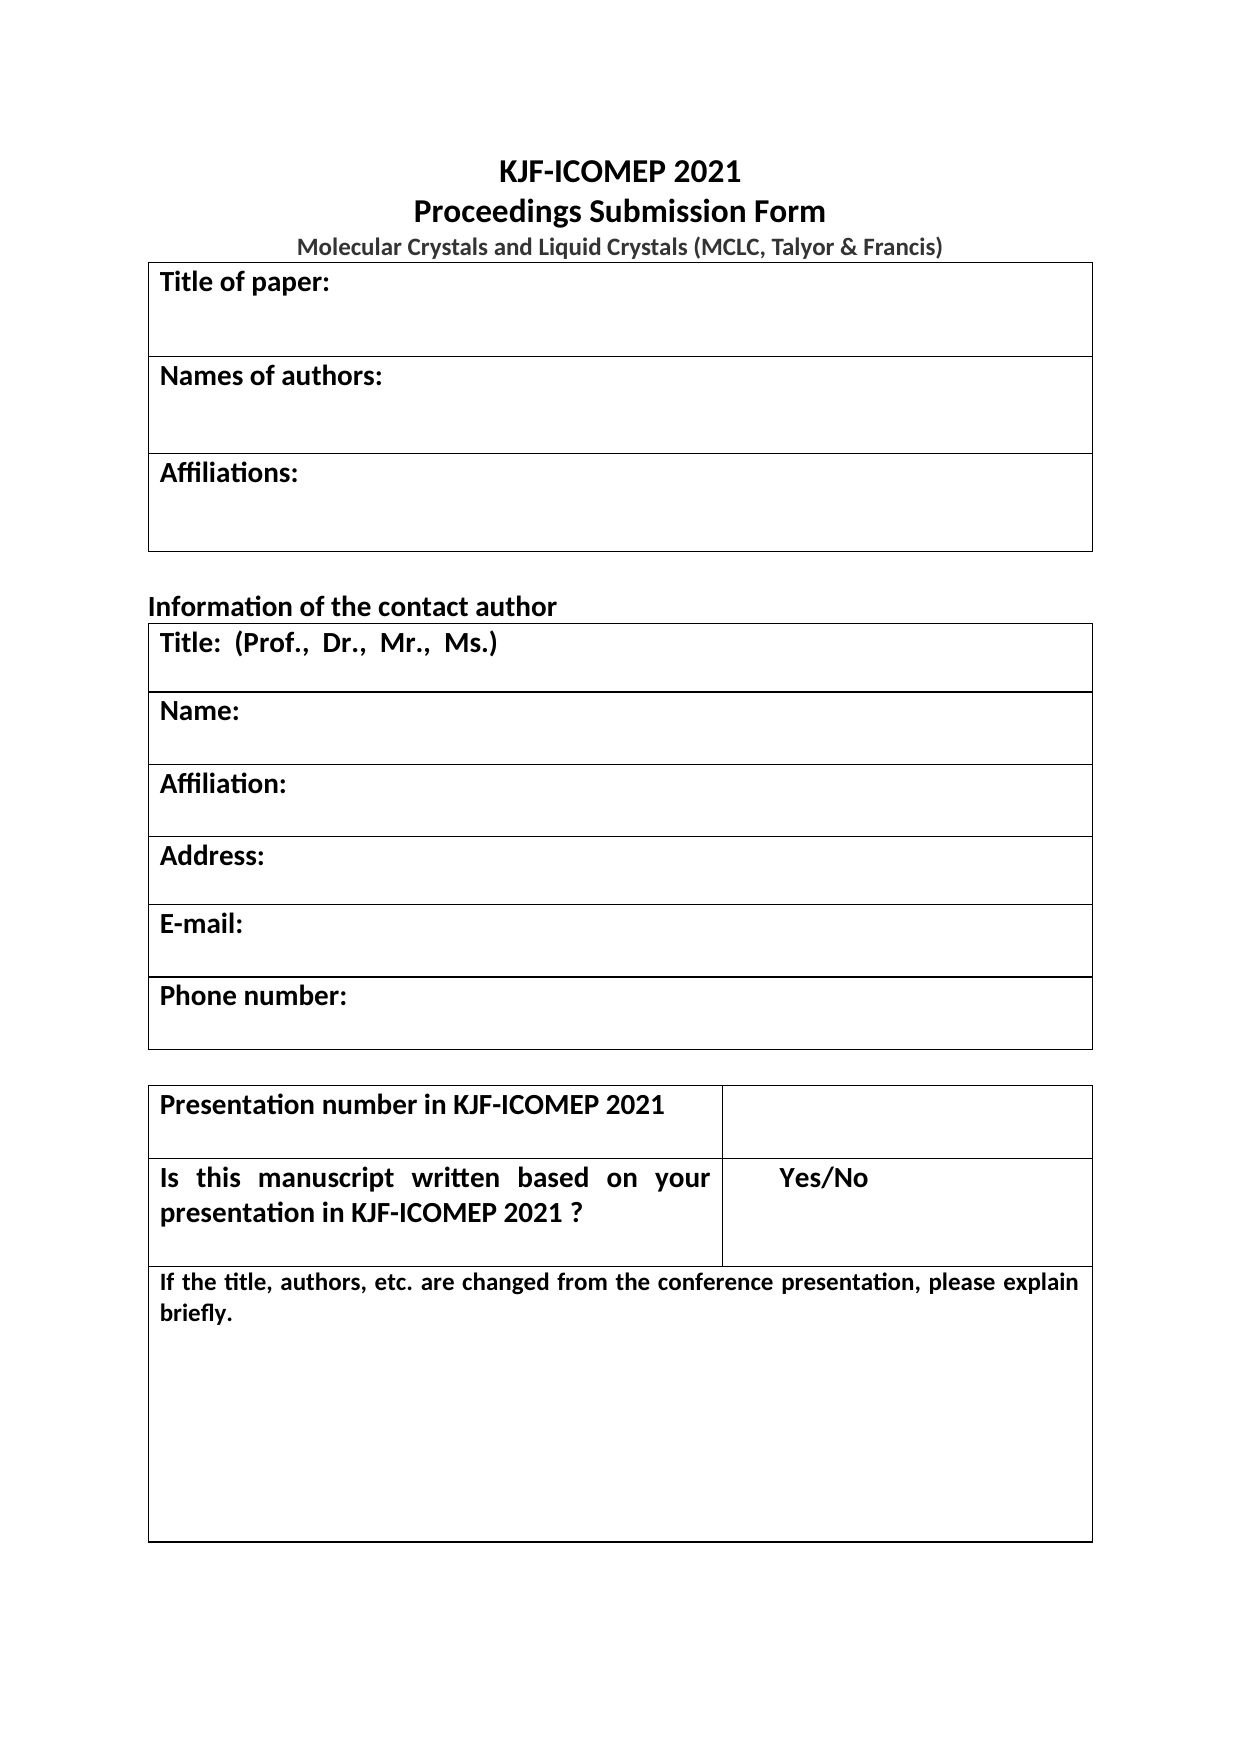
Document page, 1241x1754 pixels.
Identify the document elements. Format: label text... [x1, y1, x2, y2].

table_cell Affiliations: [149, 454, 1092, 551]
text Information of the contact author [148, 588, 1092, 623]
table_cell If the title, authors, etc. are changed from the conference presentation, please explain briefly. [149, 1267, 1092, 1541]
table_header Title: (Prof., Dr., Mr., Ms.) [149, 624, 1092, 691]
table_cell E-mail: [149, 905, 1092, 976]
table_cell Address: [149, 837, 1092, 904]
table_cell Names of authors: [149, 357, 1092, 453]
table_cell Yes/No [723, 1159, 1092, 1266]
text Molecular Crystals and Liquid Crystals (MCLC, Talyor & Francis) [148, 231, 1092, 262]
table_header Title of paper: [149, 263, 1092, 356]
table_cell Affiliation: [149, 765, 1092, 836]
table_cell Name: [149, 693, 1092, 764]
table_cell Phone number: [149, 978, 1092, 1049]
table_cell Is this manuscript written based on your presentation in KJF-ICOMEP 2021 ? [149, 1159, 722, 1266]
table_header Presentation number in KJF-ICOMEP 2021 [149, 1086, 722, 1158]
text Proceedings Submission Form [148, 190, 1092, 231]
table_header [723, 1086, 1092, 1158]
text KJF-ICOMEP 2021 [148, 150, 1092, 190]
